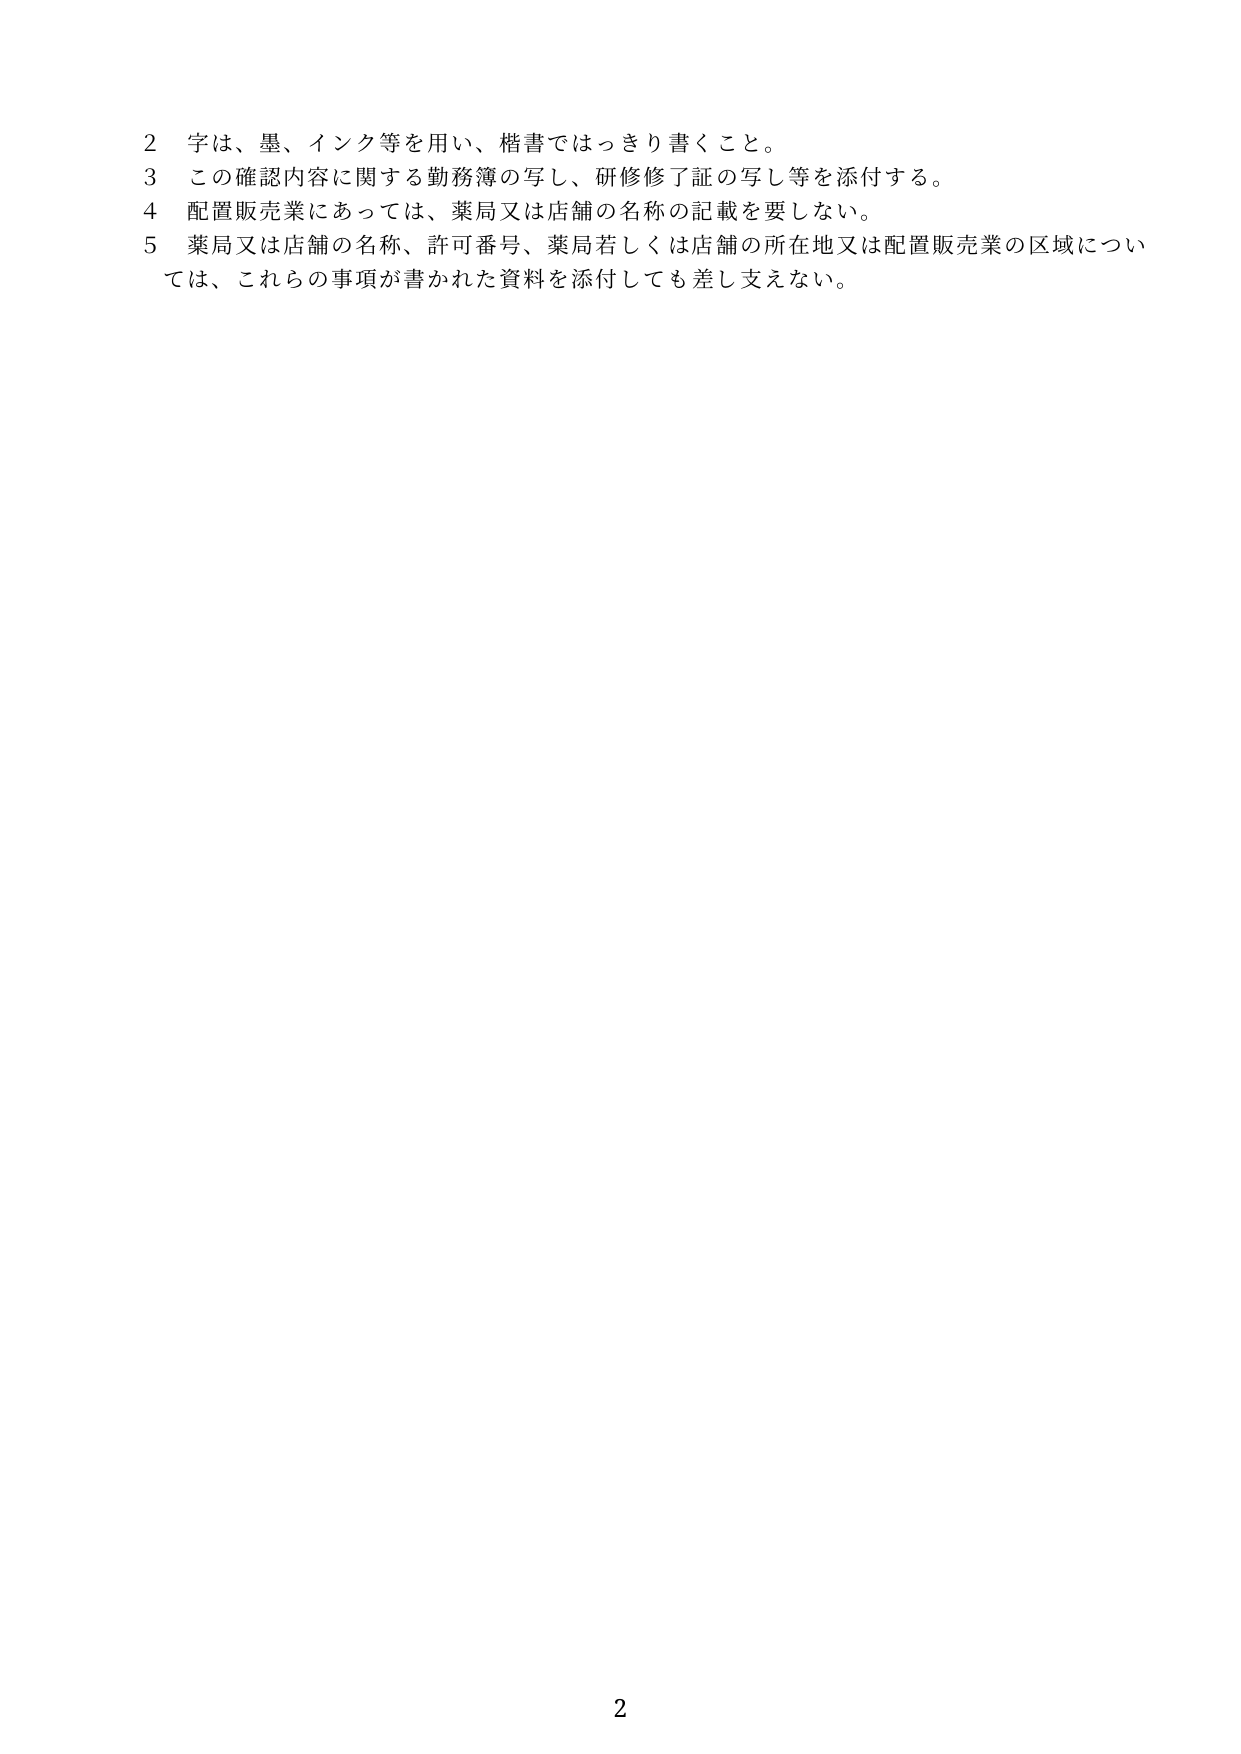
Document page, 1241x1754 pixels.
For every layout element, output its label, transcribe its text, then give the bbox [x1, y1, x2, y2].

text ３ この確認内容に関する勤務簿の写し、研修修了証の写し等を添付する。 [124, 159, 1149, 193]
text ２ 字は、墨、インク等を用い、楷書ではっきり書くこと。 [124, 125, 1149, 159]
text ５ 薬局又は店舗の名称、許可番号、薬局若しくは店舗の所在地又は配置販売業の区域については、これらの事項が書かれた資料を添付しても差し支えない。 [124, 227, 1149, 295]
text ４ 配置販売業にあっては、薬局又は店舗の名称の記載を要しない。 [124, 193, 1149, 227]
